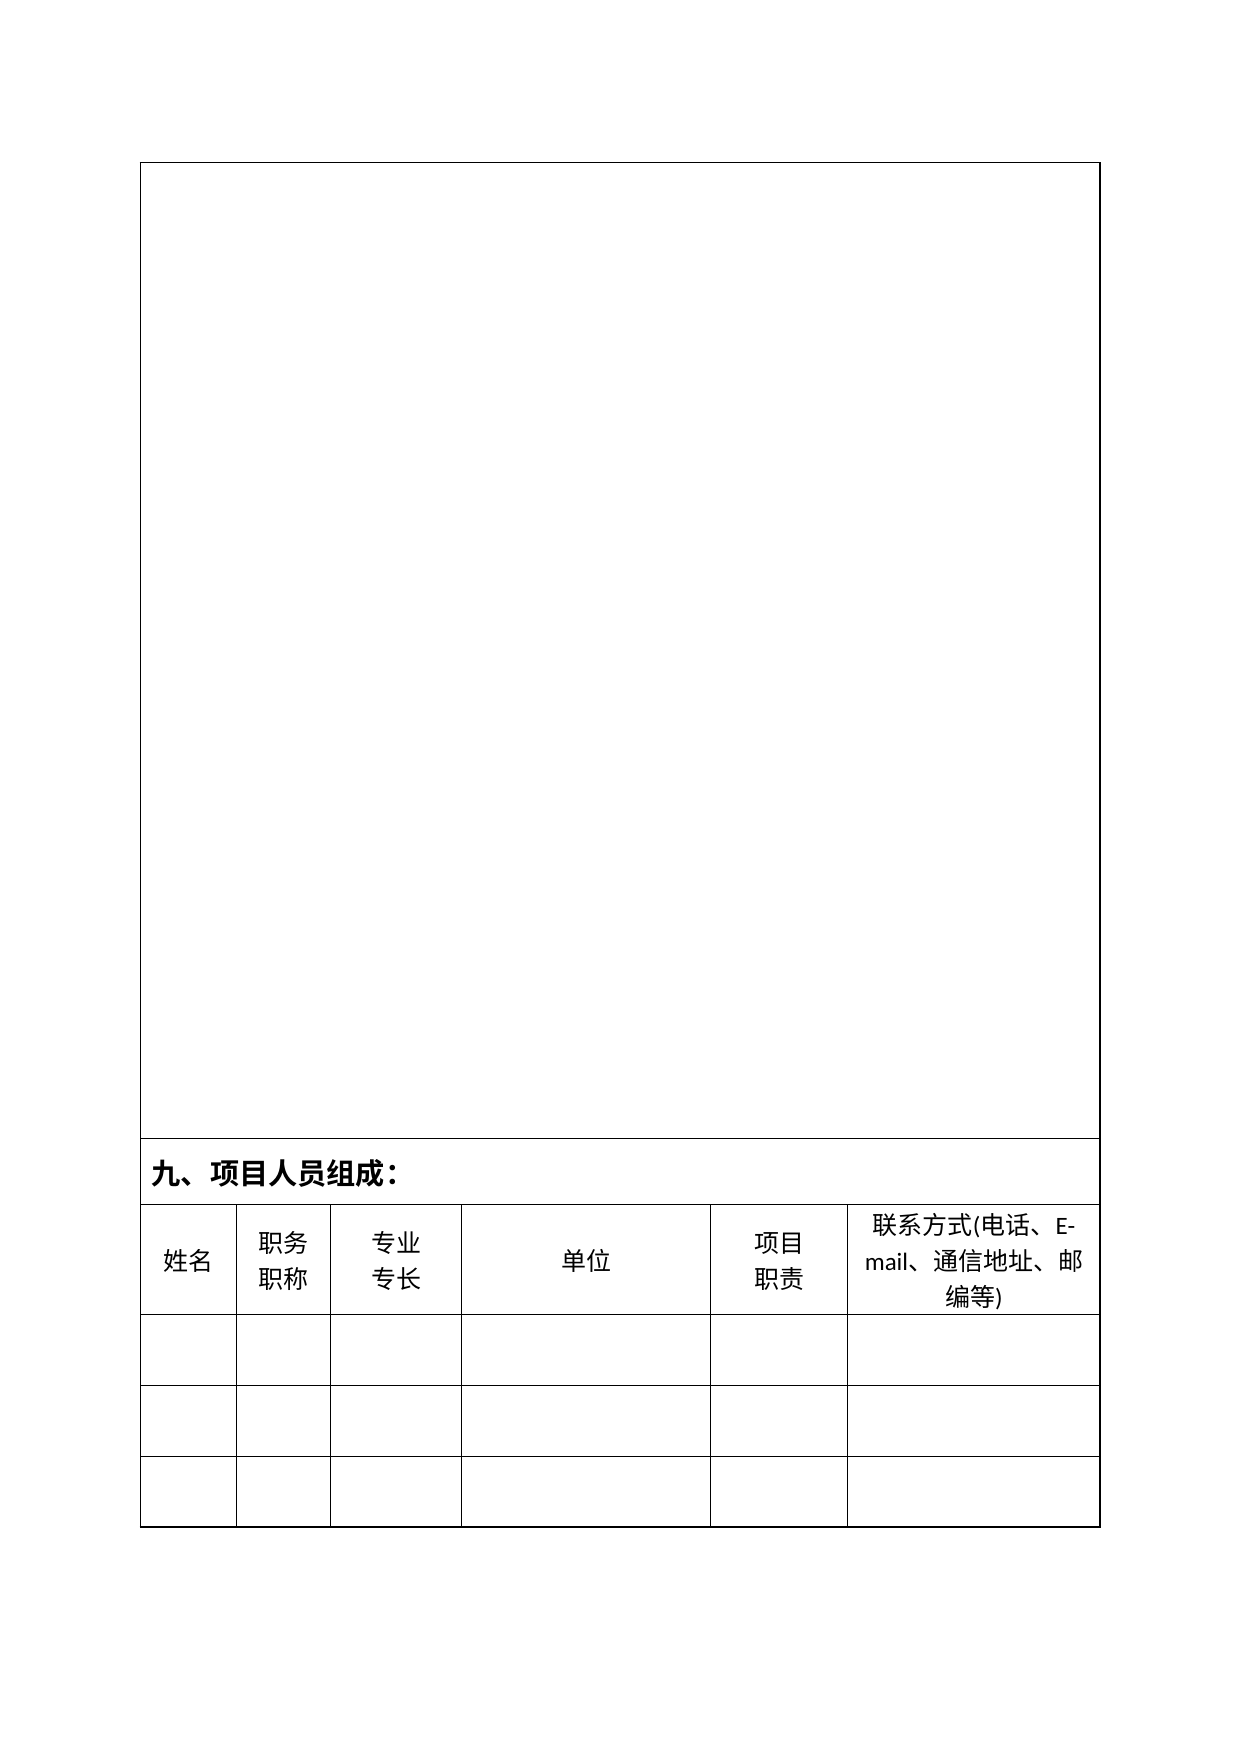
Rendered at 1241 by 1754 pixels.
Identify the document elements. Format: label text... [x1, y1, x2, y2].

table_cell 九、项目人员组成： [141, 1139, 1099, 1204]
table_cell [711, 1315, 847, 1385]
table_cell [141, 1386, 236, 1456]
table_cell [331, 1315, 461, 1385]
table_cell [237, 1386, 330, 1456]
table_cell [331, 1386, 461, 1456]
table_cell 职务 职称 [237, 1205, 330, 1314]
table_cell [141, 1315, 236, 1385]
table_cell [237, 1457, 330, 1526]
table_cell 项目 职责 [711, 1205, 847, 1314]
table_cell [711, 1386, 847, 1456]
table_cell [141, 163, 1099, 1138]
table_cell 专业 专长 [331, 1205, 461, 1314]
table_cell [848, 1386, 1099, 1456]
table_cell 单位 [462, 1205, 710, 1314]
table_cell [237, 1315, 330, 1385]
table_cell [462, 1386, 710, 1456]
table_cell [848, 1315, 1099, 1385]
table_cell [711, 1457, 847, 1526]
table_cell 姓名 [141, 1205, 236, 1314]
table_cell 联系方式(电话、E-mail、通信地址、邮编等) [848, 1205, 1099, 1314]
table_cell [462, 1457, 710, 1526]
table_cell [331, 1457, 461, 1526]
table_cell [848, 1457, 1099, 1526]
table_cell [141, 1457, 236, 1526]
table_cell [462, 1315, 710, 1385]
